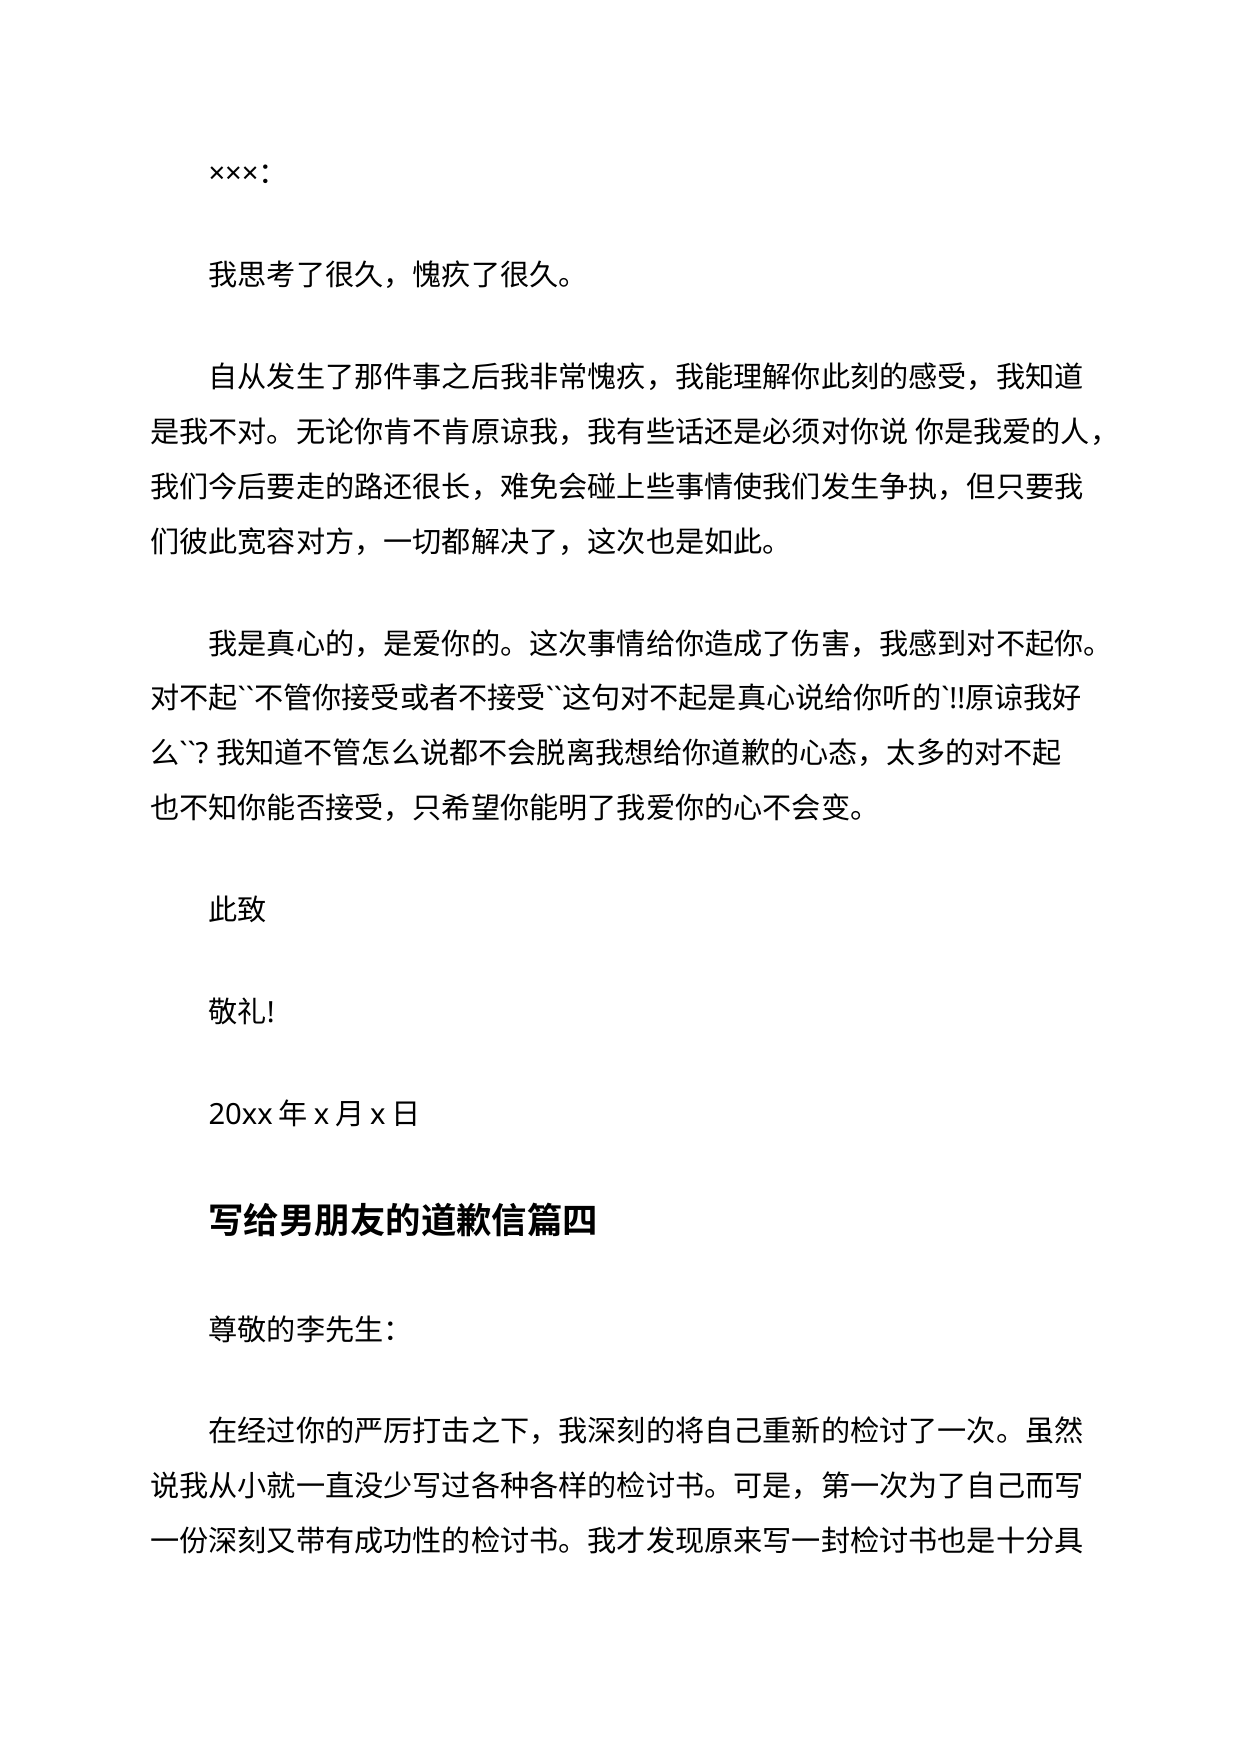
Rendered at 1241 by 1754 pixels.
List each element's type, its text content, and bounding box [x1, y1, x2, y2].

text ×××： [150, 150, 1090, 192]
text 敬礼! [150, 989, 1090, 1031]
text 我是真心的，是爱你的。这次事情给你造成了伤害，我感到对不起你。对不起``不管你接受或者不接受``这句对不起是真心说给你听的`!!原谅我好么``? 我知道不管怎么说都不会脱离我想给你道歉的心态，太多的对不起也不知你能否接受，只希望你能明了我爱你的心不会变。 [150, 620, 1090, 827]
text 20xx年x月x日 [150, 1091, 1090, 1133]
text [150, 1408, 1090, 1560]
text 写给男朋友的道歉信篇四 [150, 1193, 1090, 1244]
text 我思考了很久，愧疚了很久。 [150, 252, 1090, 294]
text 自从发生了那件事之后我非常愧疚，我能理解你此刻的感受，我知道是我不对。无论你肯不肯原谅我，我有些话还是必须对你说 你是我爱的人，我们今后要走的路还很长，难免会碰上些事情使我们发生争执，但只要我们彼此宽容对方，一切都解决了，这次也是如此。 [150, 354, 1090, 561]
text 此致 [150, 887, 1090, 929]
text 尊敬的李先生： [150, 1306, 1090, 1348]
